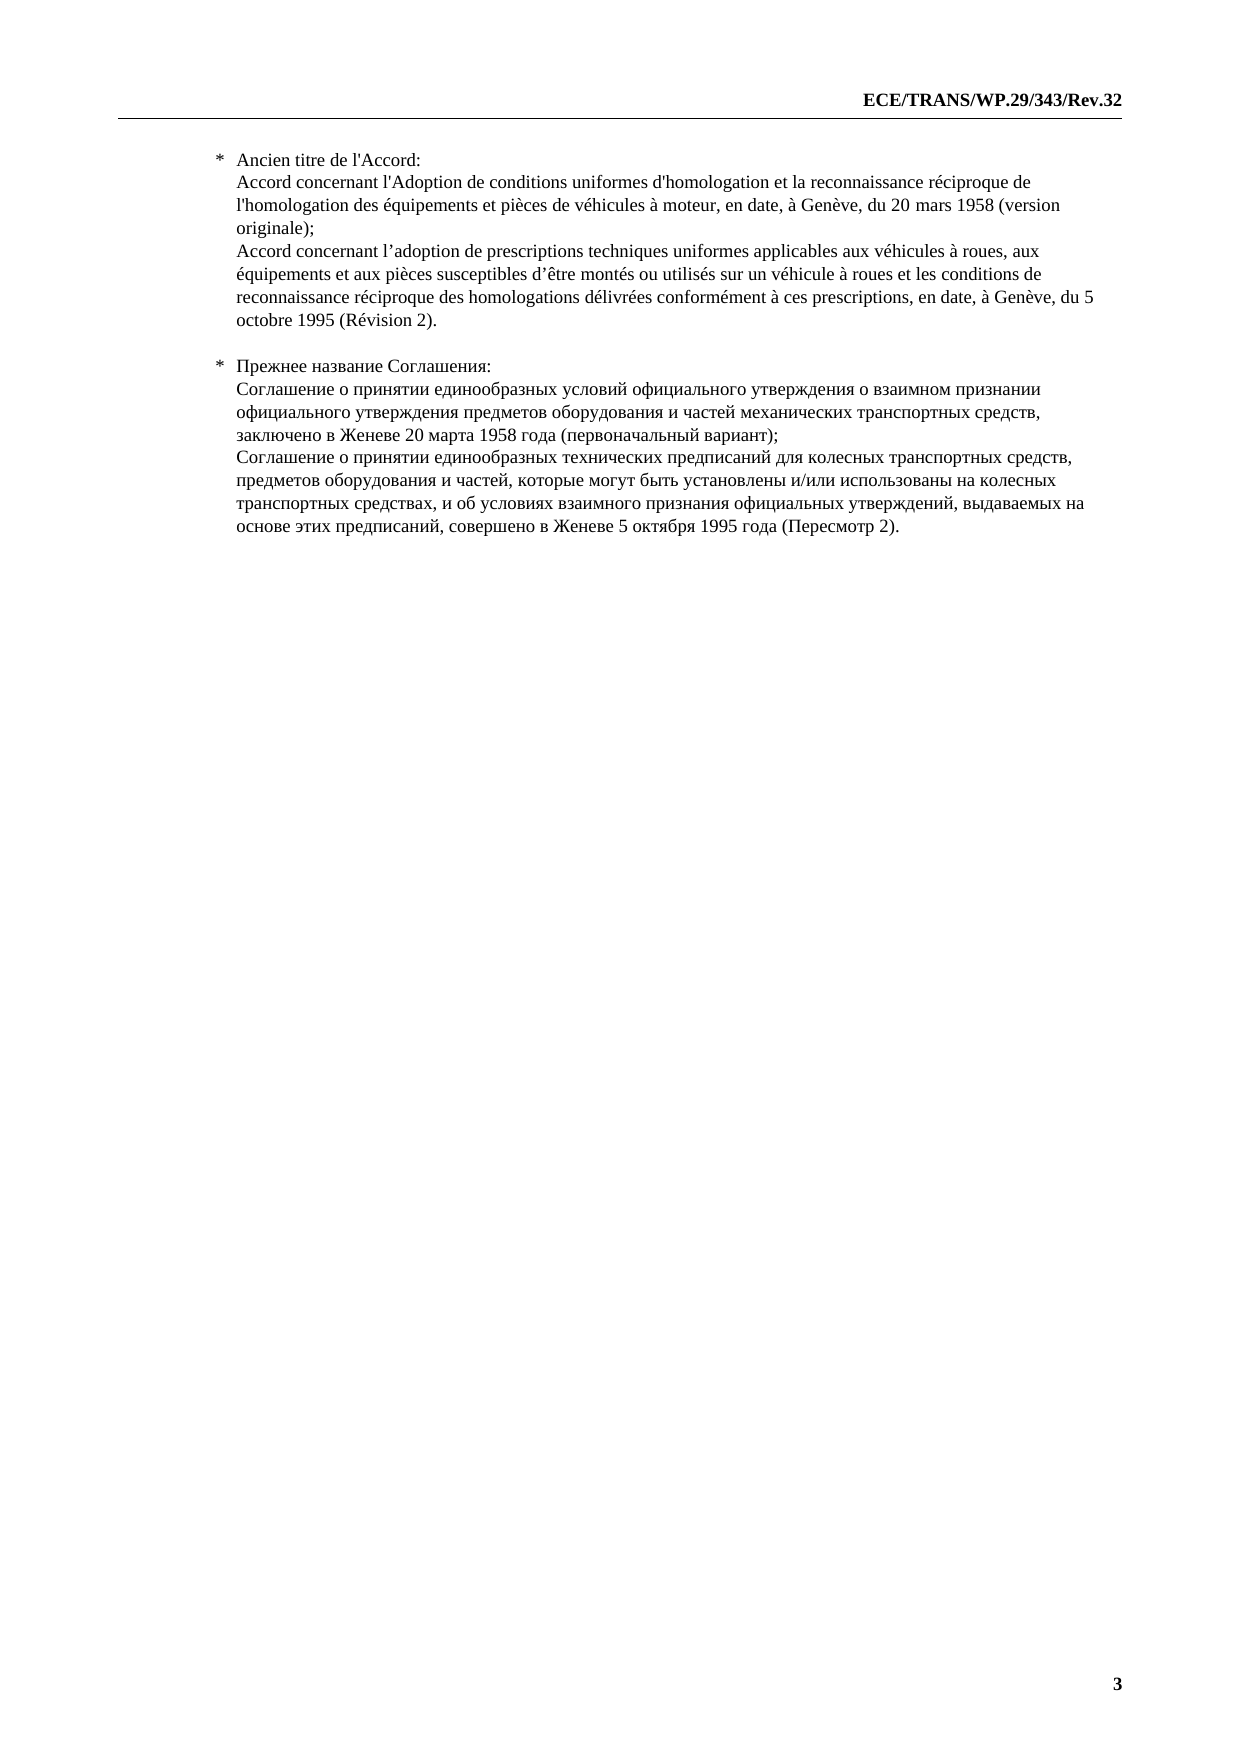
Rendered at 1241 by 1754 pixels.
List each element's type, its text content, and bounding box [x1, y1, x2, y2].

text Соглашение о принятии единообразных условий официального утверждения о взаимном признании официального утверждения предметов оборудования и частей механических транспортных средств, заключено в Женеве 20 марта 1958 года (первоначальный вариант); [118, 377, 1122, 446]
text Accord concernant l’adoption de prescriptions techniques uniformes applicables aux véhicules à roues, aux équipements et aux pièces susceptibles d’être montés ou utilisés sur un véhicule à roues et les conditions de reconnaissance réciproque des homologations délivrées conformément à ces prescriptions, en date, à Genève, du 5 octobre 1995 (Révision 2). [118, 239, 1122, 331]
text * Ancien titre de l'Accord: [118, 148, 1122, 171]
text Соглашение о принятии единообразных технических предписаний для колесных транспортных средств, предметов оборудования и частей, которые могут быть установлены и/или использованы на колесных транспортных средствах, и об условиях взаимного признания официальных утверждений, выдаваемых на основе этих предписаний, совершено в Женеве 5 октября 1995 года (Пересмотр 2). [118, 446, 1122, 537]
text Accord concernant l'Adoption de conditions uniformes d'homologation et la reconnaissance réciproque de l'homologation des équipements et pièces de véhicules à moteur, en date, à Genève, du 20 mars 1958 (version originale); [118, 171, 1122, 239]
text * Прежнее название Соглашения: [118, 354, 1122, 377]
